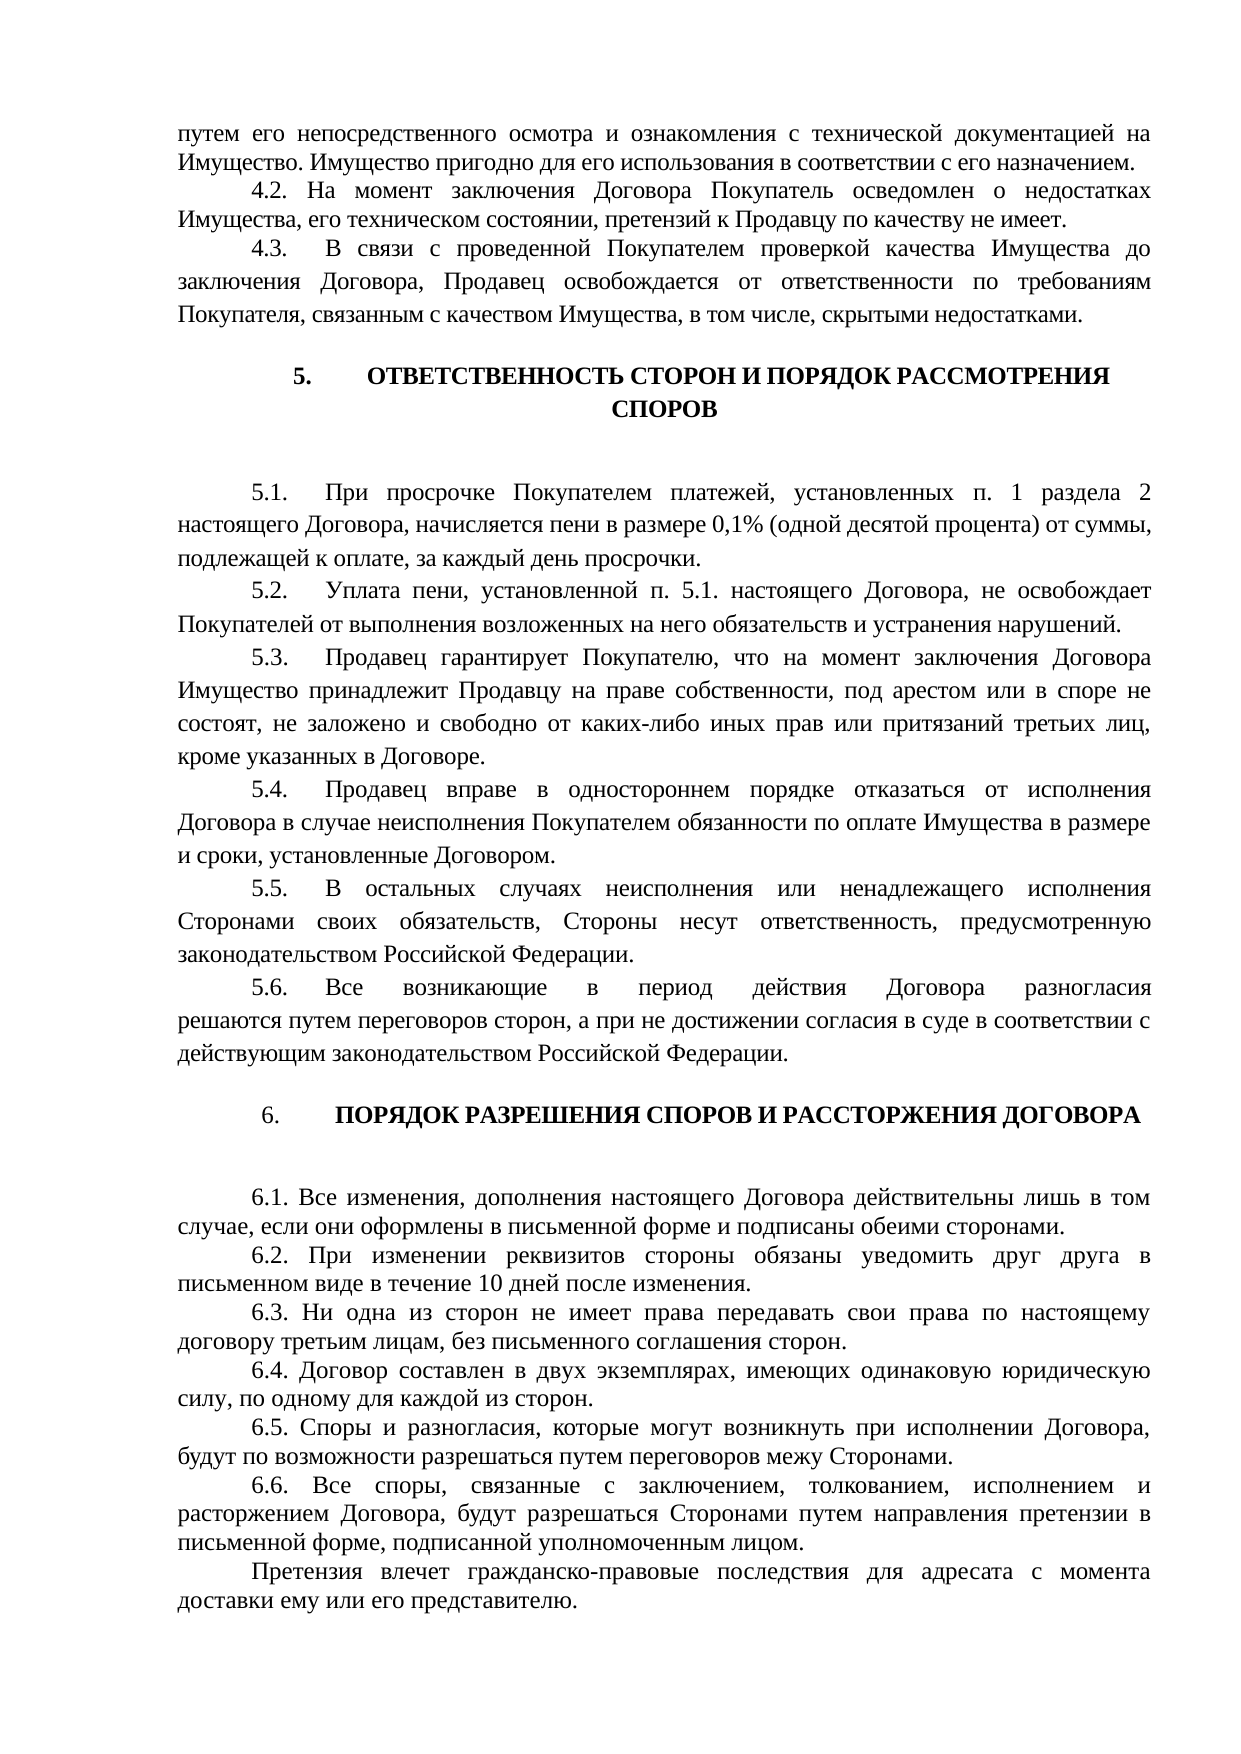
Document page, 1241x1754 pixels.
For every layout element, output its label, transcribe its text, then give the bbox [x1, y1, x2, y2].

list ПОРЯДОК РАЗРЕШЕНИЯ СПОРОВ И РАССТОРЖЕНИЯ ДОГОВОРА [177, 1100, 1152, 1128]
text Претензия влечет гражданско-правовые последствия для адресата с момента доставки ему или его представителю. [177, 1556, 1152, 1613]
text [177, 118, 1152, 176]
list При просрочке Покупателем платежей, установленных п. 1 раздела 2 настоящего Договора, начисляется пени в размере 0,1% (одной десятой процента) от суммы, подлежащей к оплате, за каждый день просрочки. [177, 477, 1152, 571]
text 6.5. Споры и разногласия, которые могут возникнуть при исполнении Договора, будут по возможности разрешаться путем переговоров межу Сторонами. [177, 1412, 1152, 1470]
list ОТВЕТСТВЕННОСТЬ СТОРОН И ПОРЯДОК РАССМОТРЕНИЯ СПОРОВ [177, 361, 1152, 423]
list Все возникающие в период действия Договора разногласия решаются путем переговоров сторон, а при не достижении согласия в суде в соответствии с действующим законодательством Российской Федерации. [177, 972, 1152, 1067]
text 6.6. Все споры, связанные с заключением, толкованием, исполнением и расторжением Договора, будут разрешаться Сторонами путем направления претензии в письменной форме, подписанной уполномоченным лицом. [177, 1470, 1152, 1556]
text 6.3. Ни одна из сторон не имеет права передавать свои права по настоящему договору третьим лицам, без письменного соглашения сторон. [177, 1297, 1152, 1355]
list В остальных случаях неисполнения или ненадлежащего исполнения Сторонами своих обязательств, Стороны несут ответственность, предусмотренную законодательством Российской Федерации. [177, 873, 1152, 968]
list В связи с проведенной Покупателем проверкой качества Имущества до заключения Договора, Продавец освобождается от ответственности по требованиям Покупателя, связанным с качеством Имущества, в том числе, скрытыми недостатками. [177, 233, 1152, 328]
list Продавец гарантирует Покупателю, что на момент заключения Договора Имущество принадлежит Продавцу на праве собственности, под арестом или в споре не состоят, не заложено и свободно от каких-либо иных прав или притязаний третьих лиц, кроме указанных в Договоре. [177, 642, 1152, 769]
list Уплата пени, установленной п. 5.1. настоящего Договора, не освобождает Покупателей от выполнения возложенных на него обязательств и устранения нарушений. [177, 576, 1152, 637]
text 4.2. На момент заключения Договора Покупатель осведомлен о недостатках Имущества, его техническом состоянии, претензий к Продавцу по качеству не имеет. [177, 176, 1152, 233]
text 6.1. Все изменения, дополнения настоящего Договора действительны лишь в том случае, если они оформлены в письменной форме и подписаны обеими сторонами. [177, 1182, 1152, 1240]
text 6.4. Договор составлен в двух экземплярах, имеющих одинаковую юридическую силу, по одному для каждой из сторон. [177, 1355, 1152, 1412]
text 6.2. При изменении реквизитов стороны обязаны уведомить друг друга в письменном виде в течение 10 дней после изменения. [177, 1240, 1152, 1297]
list Продавец вправе в одностороннем порядке отказаться от исполнения Договора в случае неисполнения Покупателем обязанности по оплате Имущества в размере и сроки, установленные Договором. [177, 774, 1152, 868]
